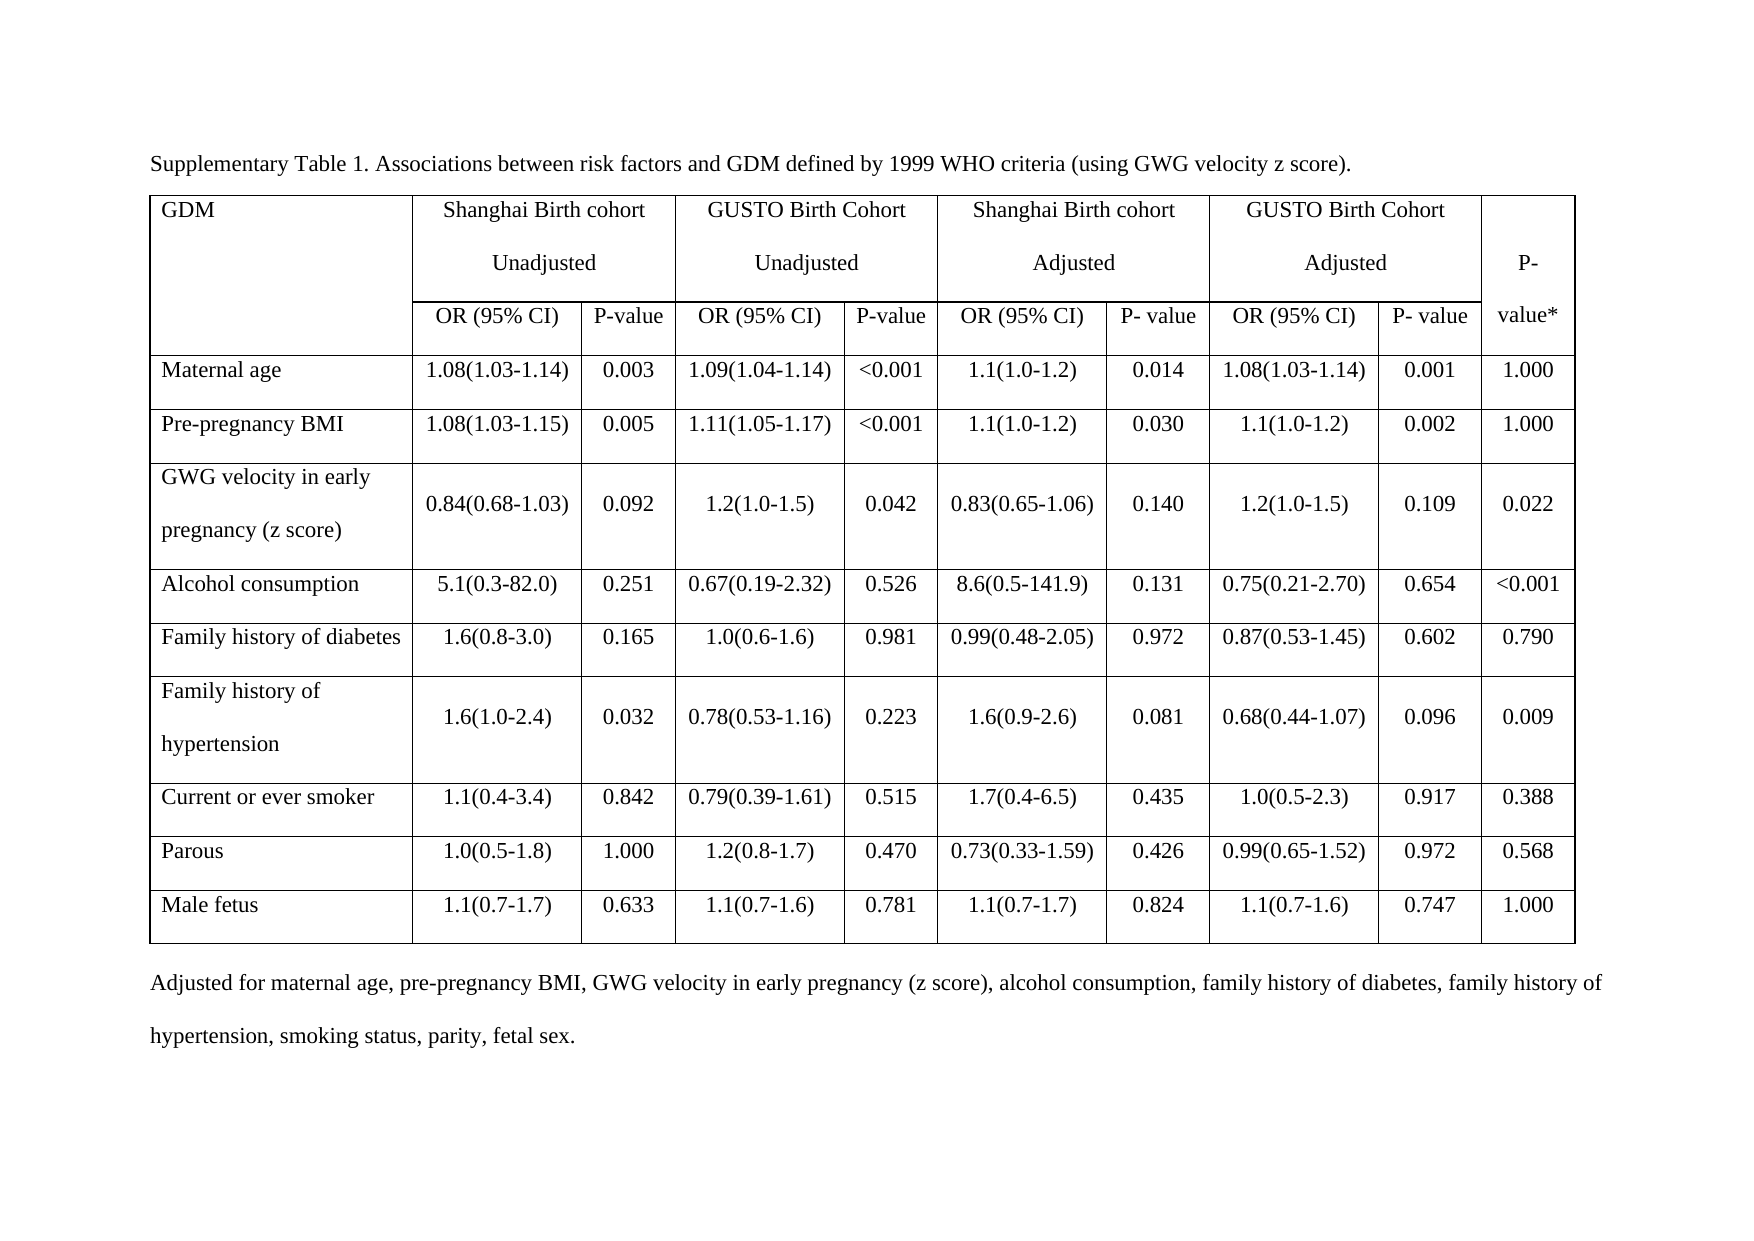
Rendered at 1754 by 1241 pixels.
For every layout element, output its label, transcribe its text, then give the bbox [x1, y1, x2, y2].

table_cell Male fetus [151, 891, 412, 943]
table_cell 0.092 [582, 464, 675, 569]
table_header Shanghai Birth cohort Unadjusted [413, 196, 675, 301]
table_cell 1.7(0.4-6.5) [938, 784, 1106, 836]
table_cell 1.08(1.03-1.14) [1210, 356, 1378, 409]
table_cell 0.109 [1379, 464, 1481, 569]
table_cell 1.11(1.05-1.17) [676, 410, 844, 462]
table_cell Alcohol consumption [151, 570, 412, 622]
table_cell OR (95% CI) [413, 303, 581, 355]
table_cell 0.081 [1107, 677, 1209, 782]
table_cell 0.981 [845, 624, 937, 676]
table_cell 0.99(0.65-1.52) [1210, 837, 1378, 890]
table_cell 0.526 [845, 570, 937, 622]
table_cell 0.824 [1107, 891, 1209, 943]
table_cell GWG velocity in early pregnancy (z score) [151, 464, 412, 569]
table_cell 1.2(1.0-1.5) [676, 464, 844, 569]
table_cell 1.1(0.7-1.6) [1210, 891, 1378, 943]
table_cell 0.223 [845, 677, 937, 782]
table_header P-value* [1482, 196, 1574, 355]
table_cell 1.08(1.03-1.14) [413, 356, 581, 409]
table_cell 0.568 [1482, 837, 1574, 890]
table_cell 1.000 [582, 837, 675, 890]
table_cell 0.030 [1107, 410, 1209, 462]
table_cell 0.001 [1379, 356, 1481, 409]
table_cell 0.022 [1482, 464, 1574, 569]
table_header GUSTO Birth Cohort Unadjusted [676, 196, 937, 301]
table_cell 0.042 [845, 464, 937, 569]
table_cell <0.001 [1482, 570, 1574, 622]
table_cell 0.654 [1379, 570, 1481, 622]
table_cell 0.140 [1107, 464, 1209, 569]
table_cell 0.790 [1482, 624, 1574, 676]
table_cell 1.1(0.7-1.7) [413, 891, 581, 943]
table_cell 1.1(1.0-1.2) [938, 356, 1106, 409]
table_cell 0.972 [1107, 624, 1209, 676]
table_cell 1.0(0.5-1.8) [413, 837, 581, 890]
table_cell 0.84(0.68-1.03) [413, 464, 581, 569]
table_cell 0.131 [1107, 570, 1209, 622]
table_cell 0.426 [1107, 837, 1209, 890]
table_cell 0.68(0.44-1.07) [1210, 677, 1378, 782]
table_cell 0.747 [1379, 891, 1481, 943]
table_cell 0.388 [1482, 784, 1574, 836]
table_cell <0.001 [845, 356, 937, 409]
table_cell 0.515 [845, 784, 937, 836]
table_cell 1.000 [1482, 410, 1574, 462]
table_cell Pre-pregnancy BMI [151, 410, 412, 462]
table_cell Family history of diabetes [151, 624, 412, 676]
table_cell 0.251 [582, 570, 675, 622]
table_cell Parous [151, 837, 412, 890]
table_cell 0.75(0.21-2.70) [1210, 570, 1378, 622]
table_cell P- value [1379, 303, 1481, 355]
table_cell 0.435 [1107, 784, 1209, 836]
table_cell 1.000 [1482, 891, 1574, 943]
table_cell P- value [1107, 303, 1209, 355]
table_cell 0.005 [582, 410, 675, 462]
table_cell 0.87(0.53-1.45) [1210, 624, 1378, 676]
table_cell 1.08(1.03-1.15) [413, 410, 581, 462]
table_cell 0.83(0.65-1.06) [938, 464, 1106, 569]
table_cell 0.781 [845, 891, 937, 943]
table_header GUSTO Birth Cohort Adjusted [1210, 196, 1481, 301]
table_cell 1.0(0.5-2.3) [1210, 784, 1378, 836]
table_header GDM [151, 196, 412, 355]
table_cell 0.002 [1379, 410, 1481, 462]
text Supplementary Table 1. Associations between risk factors and GDM defined by 1999 WHO criteria (using GWG velocity z score). [150, 150, 1604, 176]
table_cell 0.67(0.19-2.32) [676, 570, 844, 622]
table_cell 1.1(0.4-3.4) [413, 784, 581, 836]
table_cell 1.1(0.7-1.7) [938, 891, 1106, 943]
table_cell 0.165 [582, 624, 675, 676]
table_cell 0.842 [582, 784, 675, 836]
table_cell 0.73(0.33-1.59) [938, 837, 1106, 890]
table_cell 1.0(0.6-1.6) [676, 624, 844, 676]
table_cell Current or ever smoker [151, 784, 412, 836]
table_cell 1.6(0.9-2.6) [938, 677, 1106, 782]
table_cell 1.1(1.0-1.2) [1210, 410, 1378, 462]
table_cell 1.6(1.0-2.4) [413, 677, 581, 782]
table_cell OR (95% CI) [1210, 303, 1378, 355]
table_cell 0.003 [582, 356, 675, 409]
table_cell <0.001 [845, 410, 937, 462]
table_cell 8.6(0.5-141.9) [938, 570, 1106, 622]
table_cell 0.99(0.48-2.05) [938, 624, 1106, 676]
table_cell 0.78(0.53-1.16) [676, 677, 844, 782]
table_cell P-value [582, 303, 675, 355]
table_cell 1.09(1.04-1.14) [676, 356, 844, 409]
table_cell 0.032 [582, 677, 675, 782]
table_cell OR (95% CI) [676, 303, 844, 355]
table_cell 0.470 [845, 837, 937, 890]
table_cell 0.009 [1482, 677, 1574, 782]
table_cell 0.917 [1379, 784, 1481, 836]
table_cell 0.602 [1379, 624, 1481, 676]
table_cell 0.79(0.39-1.61) [676, 784, 844, 836]
table_cell 0.633 [582, 891, 675, 943]
table_cell 1.1(1.0-1.2) [938, 410, 1106, 462]
table_cell 0.096 [1379, 677, 1481, 782]
table_header Shanghai Birth cohort Adjusted [938, 196, 1209, 301]
text Adjusted for maternal age, pre-pregnancy BMI, GWG velocity in early pregnancy (z score), alcohol consumption, family history of diabetes, family history of hypertension, smoking status, parity, fetal sex. [150, 969, 1604, 1048]
table_cell 1.6(0.8-3.0) [413, 624, 581, 676]
table_cell Maternal age [151, 356, 412, 409]
table_cell 1.000 [1482, 356, 1574, 409]
table_cell OR (95% CI) [938, 303, 1106, 355]
table_cell P-value [845, 303, 937, 355]
table_cell 5.1(0.3-82.0) [413, 570, 581, 622]
table_cell 1.1(0.7-1.6) [676, 891, 844, 943]
table_cell Family history of hypertension [151, 677, 412, 782]
table_cell 0.972 [1379, 837, 1481, 890]
table_cell 1.2(0.8-1.7) [676, 837, 844, 890]
table_cell 1.2(1.0-1.5) [1210, 464, 1378, 569]
table_cell 0.014 [1107, 356, 1209, 409]
